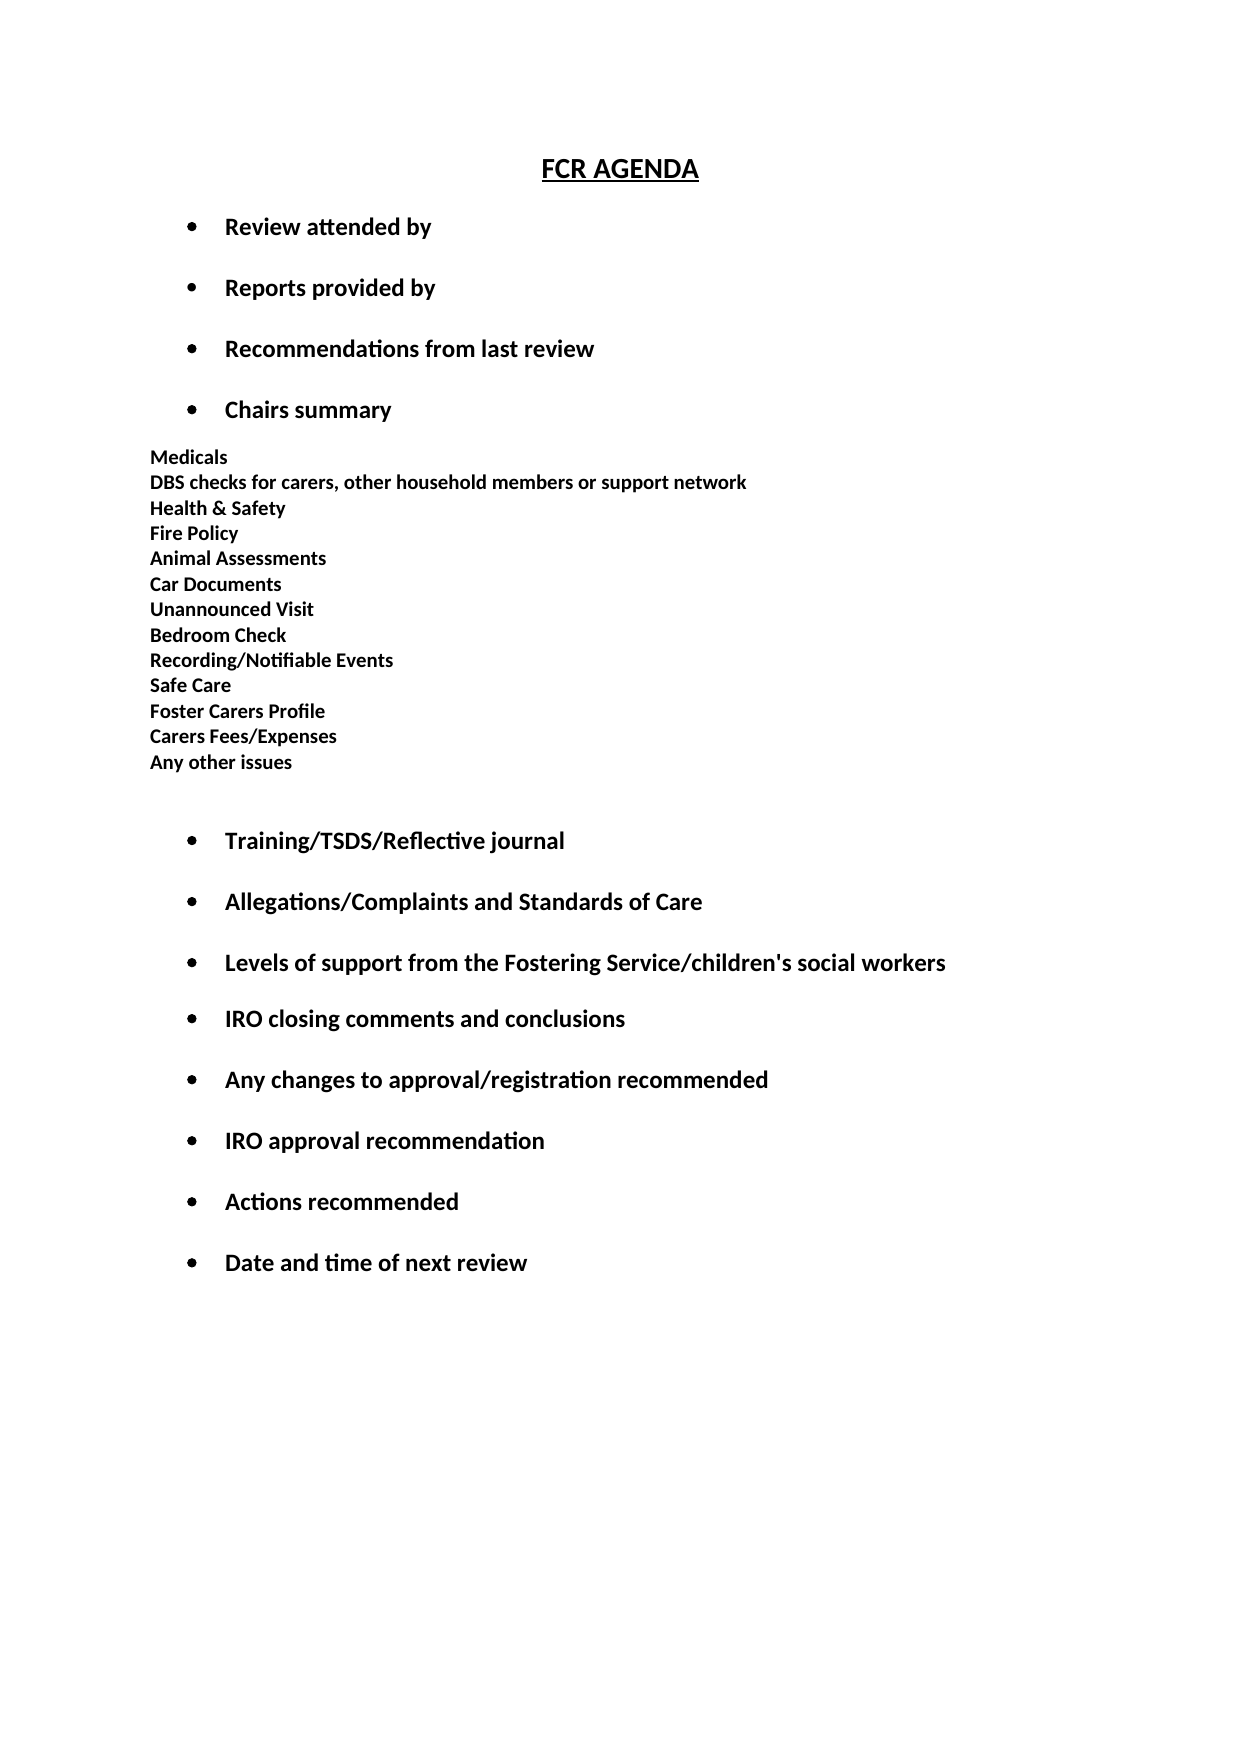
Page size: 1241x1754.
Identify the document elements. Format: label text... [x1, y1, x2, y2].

list Any changes to approval/registration recommended [187, 1064, 1090, 1095]
text Any other issues [150, 749, 1090, 774]
text Car Documents [150, 571, 1090, 596]
text Health & Safety [150, 495, 1090, 520]
list IRO approval recommendation [187, 1125, 1090, 1156]
list Training/TSDS/Reflective journal [187, 825, 1090, 856]
list Review attended by [187, 211, 1090, 242]
list Allegations/Complaints and Standards of Care [187, 886, 1090, 917]
text Recording/Notifiable Events [150, 647, 1090, 673]
text DBS checks for carers, other household members or support network [150, 469, 1090, 495]
text Medicals [150, 444, 1090, 469]
list IRO closing comments and conclusions [187, 1003, 1090, 1034]
text Foster Carers Profile [150, 698, 1090, 723]
list Reports provided by [187, 272, 1090, 303]
list Levels of support from the Fostering Service/children's social workers [187, 947, 1090, 978]
list Date and time of next review [187, 1247, 1090, 1278]
list Recommendations from last review [187, 333, 1090, 364]
text FCR AGENDA [150, 150, 1090, 186]
list Chairs summary [187, 394, 1090, 425]
text Animal Assessments [150, 546, 1090, 571]
text Carers Fees/Expenses [150, 723, 1090, 749]
text Fire Policy [150, 520, 1090, 546]
list Actions recommended [187, 1186, 1090, 1217]
text Safe Care [150, 673, 1090, 698]
text Unannounced Visit [150, 596, 1090, 622]
text Bedroom Check [150, 622, 1090, 647]
